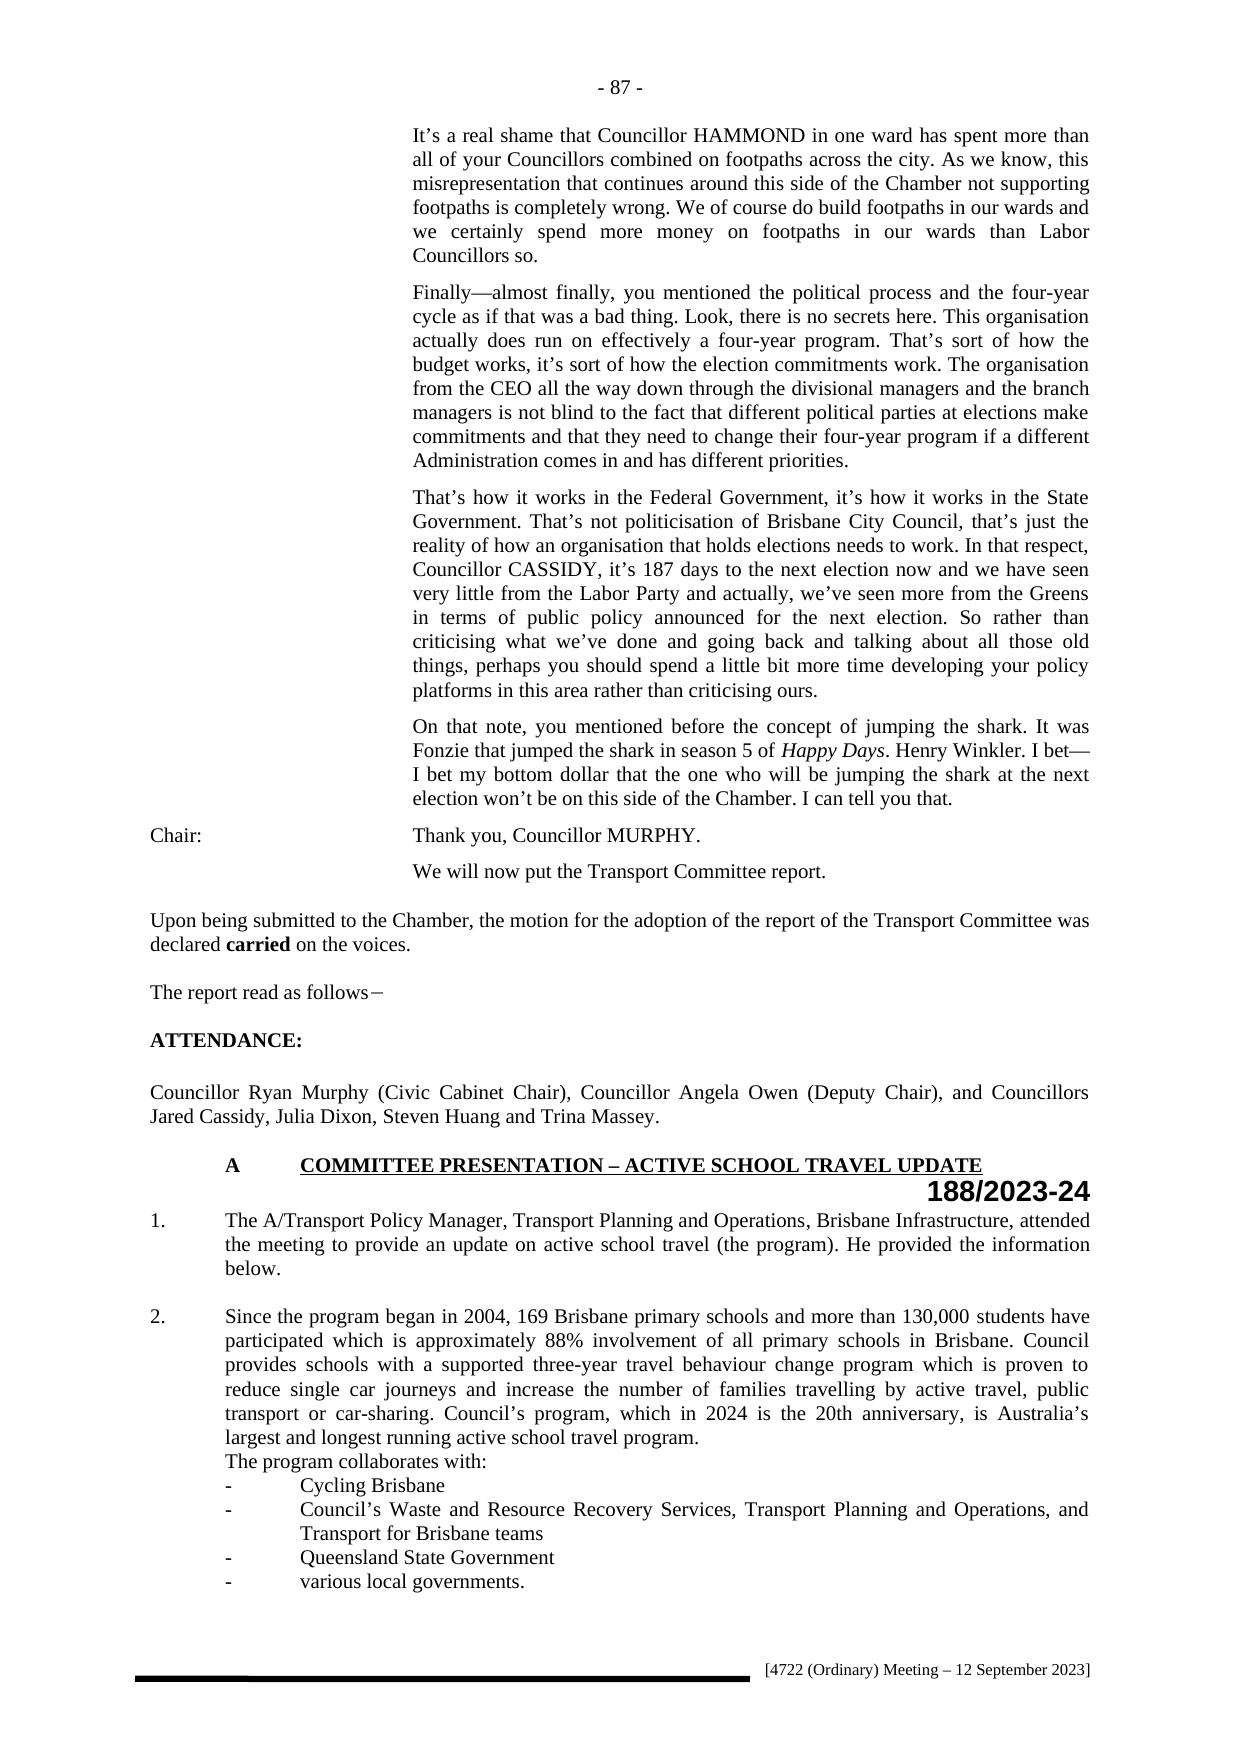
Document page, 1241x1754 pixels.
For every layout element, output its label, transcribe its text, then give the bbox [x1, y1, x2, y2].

text Finally—almost finally, you mentioned the political process and the four-year cycle as if that was a bad thing. Look, there is no secrets here. This organisation actually does run on effectively a four-year program. That’s sort of how the budget works, it’s sort of how the election commitments work. The organisation from the CEO all the way down through the divisional managers and the branch managers is not blind to the fact that different political parties at elections make commitments and that they need to change their four-year program if a different Administration comes in and has different priorities. [150, 280, 1090, 472]
text 188/2023-24 [150, 1177, 1090, 1208]
text On that note, you mentioned before the concept of jumping the shark. It was Fonzie that jumped the shark in season 5 of Happy Days. Henry Winkler. I bet—I bet my bottom dollar that the one who will be jumping the shark at the next election won’t be on this side of the Chamber. I can tell you that. [150, 714, 1090, 810]
text - various local governments. [225, 1569, 1090, 1593]
text ATTENDANCE: [150, 1028, 1090, 1052]
text That’s how it works in the Federal Government, it’s how it works in the State Government. That’s not politicisation of Brisbane City Council, that’s just the reality of how an organisation that holds elections needs to work. In that respect, Councillor CASSIDY, it’s 187 days to the next election now and we have seen very little from the Labor Party and actually, we’ve seen more from the Greens in terms of public policy announced for the next election. So rather than criticising what we’ve done and going back and talking about all those old things, perhaps you should spend a little bit more time developing your policy platforms in this area rather than criticising ours. [150, 485, 1090, 702]
text 2. Since the program began in 2004, 169 Brisbane primary schools and more than 130,000 students have participated which is approximately 88% involvement of all primary schools in Brisbane. Council provides schools with a supported three-year travel behaviour change program which is proven to reduce single car journeys and increase the number of families travelling by active travel, public transport or car-sharing. Council’s program, which in 2024 is the 20th anniversary, is Australia’s largest and longest running active school travel program. [150, 1304, 1090, 1449]
text - Council’s Waste and Resource Recovery Services, Transport Planning and Operations, and Transport for Brisbane teams [225, 1497, 1090, 1545]
text The program collaborates with: [225, 1449, 1090, 1473]
subtitle A COMMITTEE PRESENTATION – ACTIVE SCHOOL TRAVEL UPDATE [150, 1153, 1090, 1177]
text The report read as follows [150, 980, 1090, 1004]
text We will now put the Transport Committee report. [150, 859, 1090, 883]
text - Queensland State Government [225, 1545, 1090, 1569]
text It’s a real shame that Councillor HAMMOND in one ward has spent more than all of your Councillors combined on footpaths across the city. As we know, this misrepresentation that continues around this side of the Chamber not supporting footpaths is completely wrong. We of course do build footpaths in our wards and we certainly spend more money on footpaths in our wards than Labor Councillors so. [150, 123, 1090, 267]
text Councillor Ryan Murphy (Civic Cabinet Chair), Councillor Angela Owen (Deputy Chair), and Councillors Jared Cassidy, Julia Dixon, Steven Huang and Trina Massey. [150, 1080, 1090, 1128]
text 1. The A/Transport Policy Manager, Transport Planning and Operations, Brisbane Infrastructure, attended the meeting to provide an update on active school travel (the program). He provided the information below. [150, 1208, 1090, 1280]
text - Cycling Brisbane [225, 1473, 1090, 1497]
text Upon being submitted to the Chamber, the motion for the adoption of the report of the Transport Committee was declared carried on the voices. [150, 907, 1090, 956]
text Chair: Thank you, Councillor MURPHY. [150, 823, 1090, 847]
